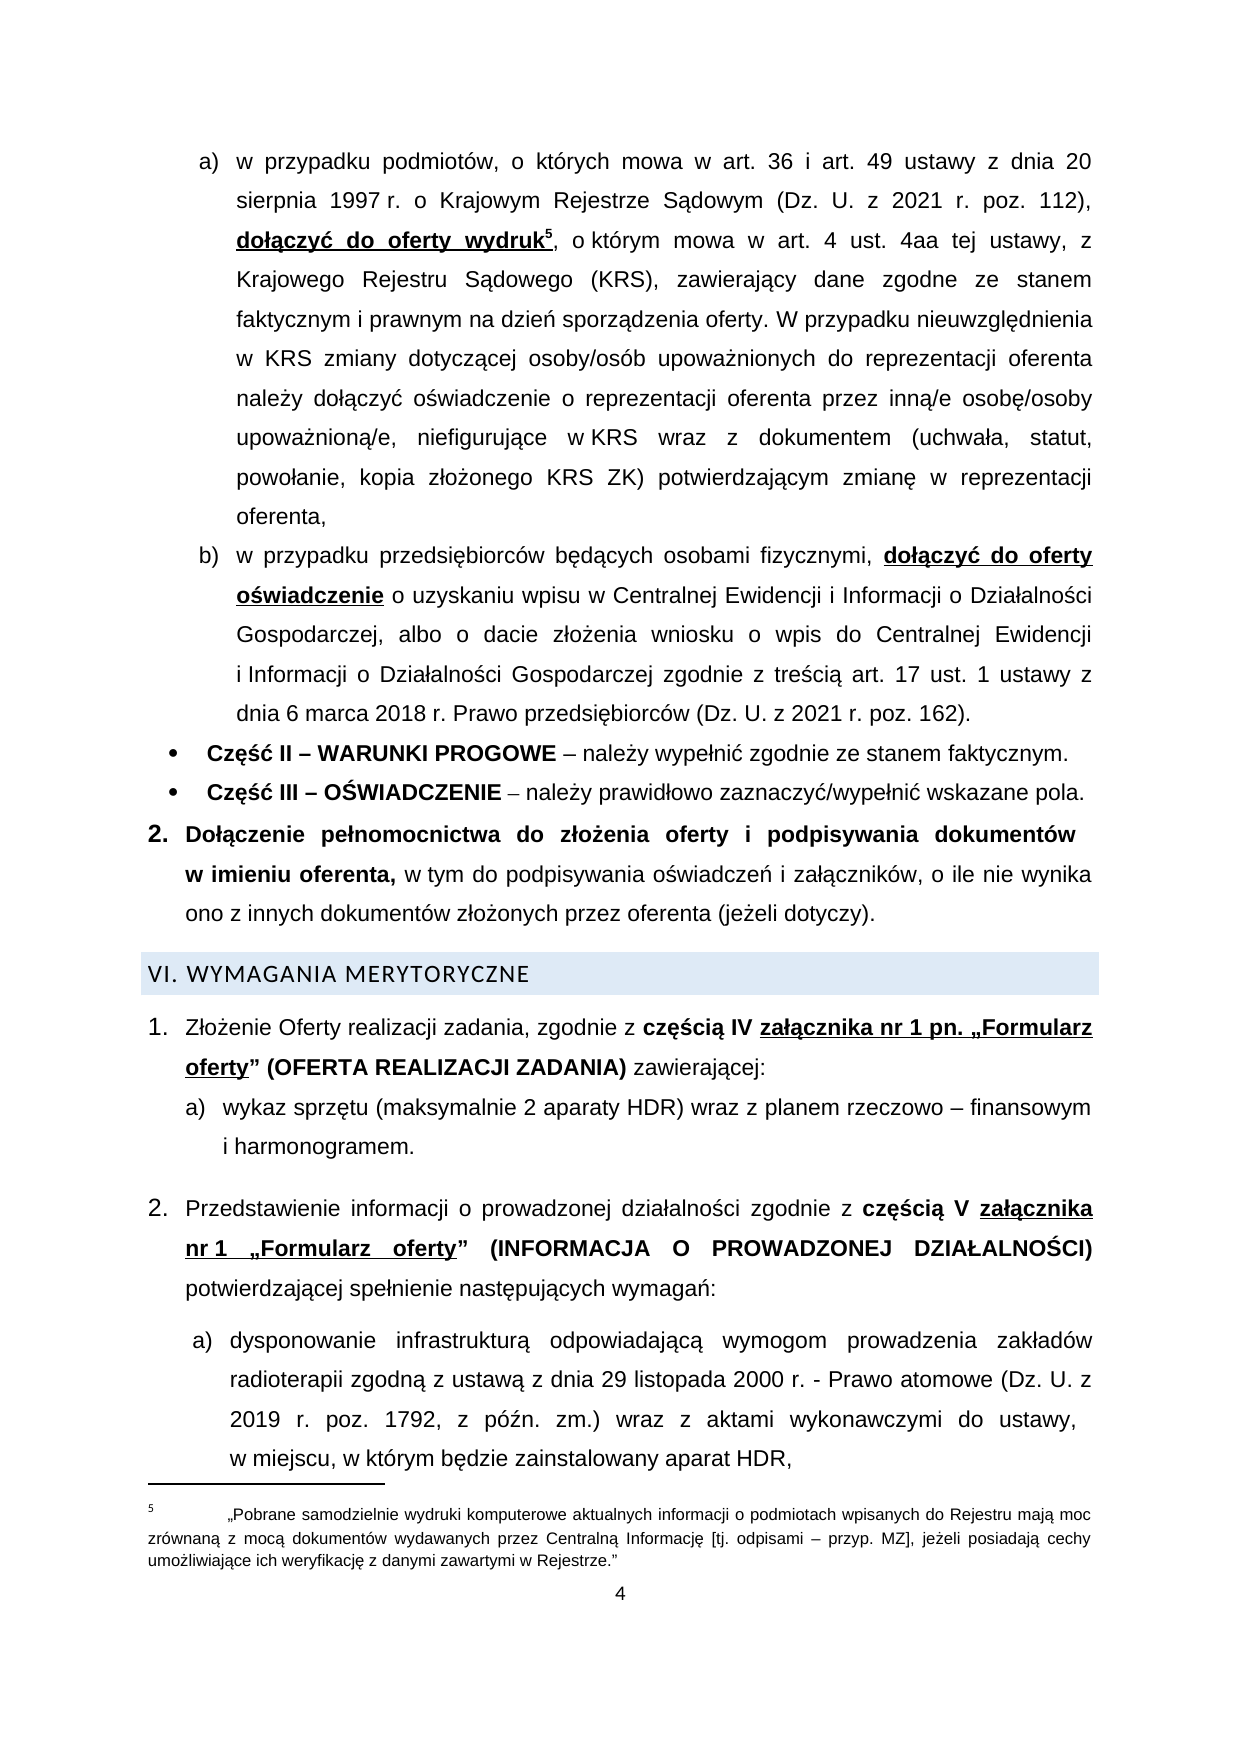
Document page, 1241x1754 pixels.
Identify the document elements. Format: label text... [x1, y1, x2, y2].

list wykaz sprzętu (maksymalnie 2 aparaty HDR) wraz z planem rzeczowo – finansowym i harmonogramem. [185, 1094, 1093, 1159]
subtitle VI. WYMAGANIA MERYTORYCZNE [148, 959, 1093, 989]
list dysponowanie infrastrukturą odpowiadającą wymogom prowadzenia zakładów radioterapii zgodną z ustawą z dnia 29 listopada 2000 r. - Prawo atomowe (Dz. U. z 2019 r. poz. 1792, z późn. zm.) wraz z aktami wykonawczymi do ustawy, w miejscu, w którym będzie zainstalowany aparat HDR, [192, 1327, 1093, 1472]
list Złożenie Oferty realizacji zadania, zgodnie z częścią IV załącznika nr 1 pn. „Formularz oferty” (OFERTA REALIZACJI ZADANIA) zawierającej: [148, 1012, 1093, 1081]
list Dołączenie pełnomocnictwa do złożenia oferty i podpisywania dokumentów w imieniu oferenta, w tym do podpisywania oświadczeń i załączników, o ile nie wynika ono z innych dokumentów złożonych przez oferenta (jeżeli dotyczy). [148, 819, 1093, 927]
list Część II – WARUNKI PROGOWE – należy wypełnić zgodnie ze stanem faktycznym. [169, 740, 1093, 766]
list w przypadku podmiotów, o których mowa w art. 36 i art. 49 ustawy z dnia 20 sierpnia 1997 r. o Krajowym Rejestrze Sądowym (Dz. U. z 2021 r. poz. 112), dołączyć do oferty wydruk, o którym mowa w art. 4 ust. 4aa tej ustawy, z Krajowego Rejestru Sądowego (KRS), zawierający dane zgodne ze stanem faktycznym i prawnym na dzień sporządzenia oferty. W przypadku nieuwzględnienia w KRS zmiany dotyczącej osoby/osób upoważnionych do reprezentacji oferenta należy dołączyć oświadczenie o reprezentacji oferenta przez inną/e osobę/osoby upoważnioną/e, niefigurujące w KRS wraz z dokumentem (uchwała, statut, powołanie, kopia złożonego KRS ZK) potwierdzającym zmianę w reprezentacji oferenta, [199, 148, 1093, 529]
list Część III – OŚWIADCZENIE – należy prawidłowo zaznaczyć/wypełnić wskazane pola. [169, 779, 1093, 806]
list Przedstawienie informacji o prowadzonej działalności zgodnie z częścią V załącznika nr 1 „Formularz oferty” (INFORMACJA O PROWADZONEJ DZIAŁALNOŚCI) potwierdzającej spełnienie następujących wymagań: [148, 1193, 1093, 1301]
list w przypadku przedsiębiorców będących osobami fizycznymi, dołączyć do oferty oświadczenie o uzyskaniu wpisu w Centralnej Ewidencji i Informacji o Działalności Gospodarczej, albo o dacie złożenia wniosku o wpis do Centralnej Ewidencji i Informacji o Działalności Gospodarczej zgodnie z treścią art. 17 ust. 1 ustawy z dnia 6 marca 2018 r. Prawo przedsiębiorców (Dz. U. z 2021 r. poz. 162). [199, 542, 1093, 727]
